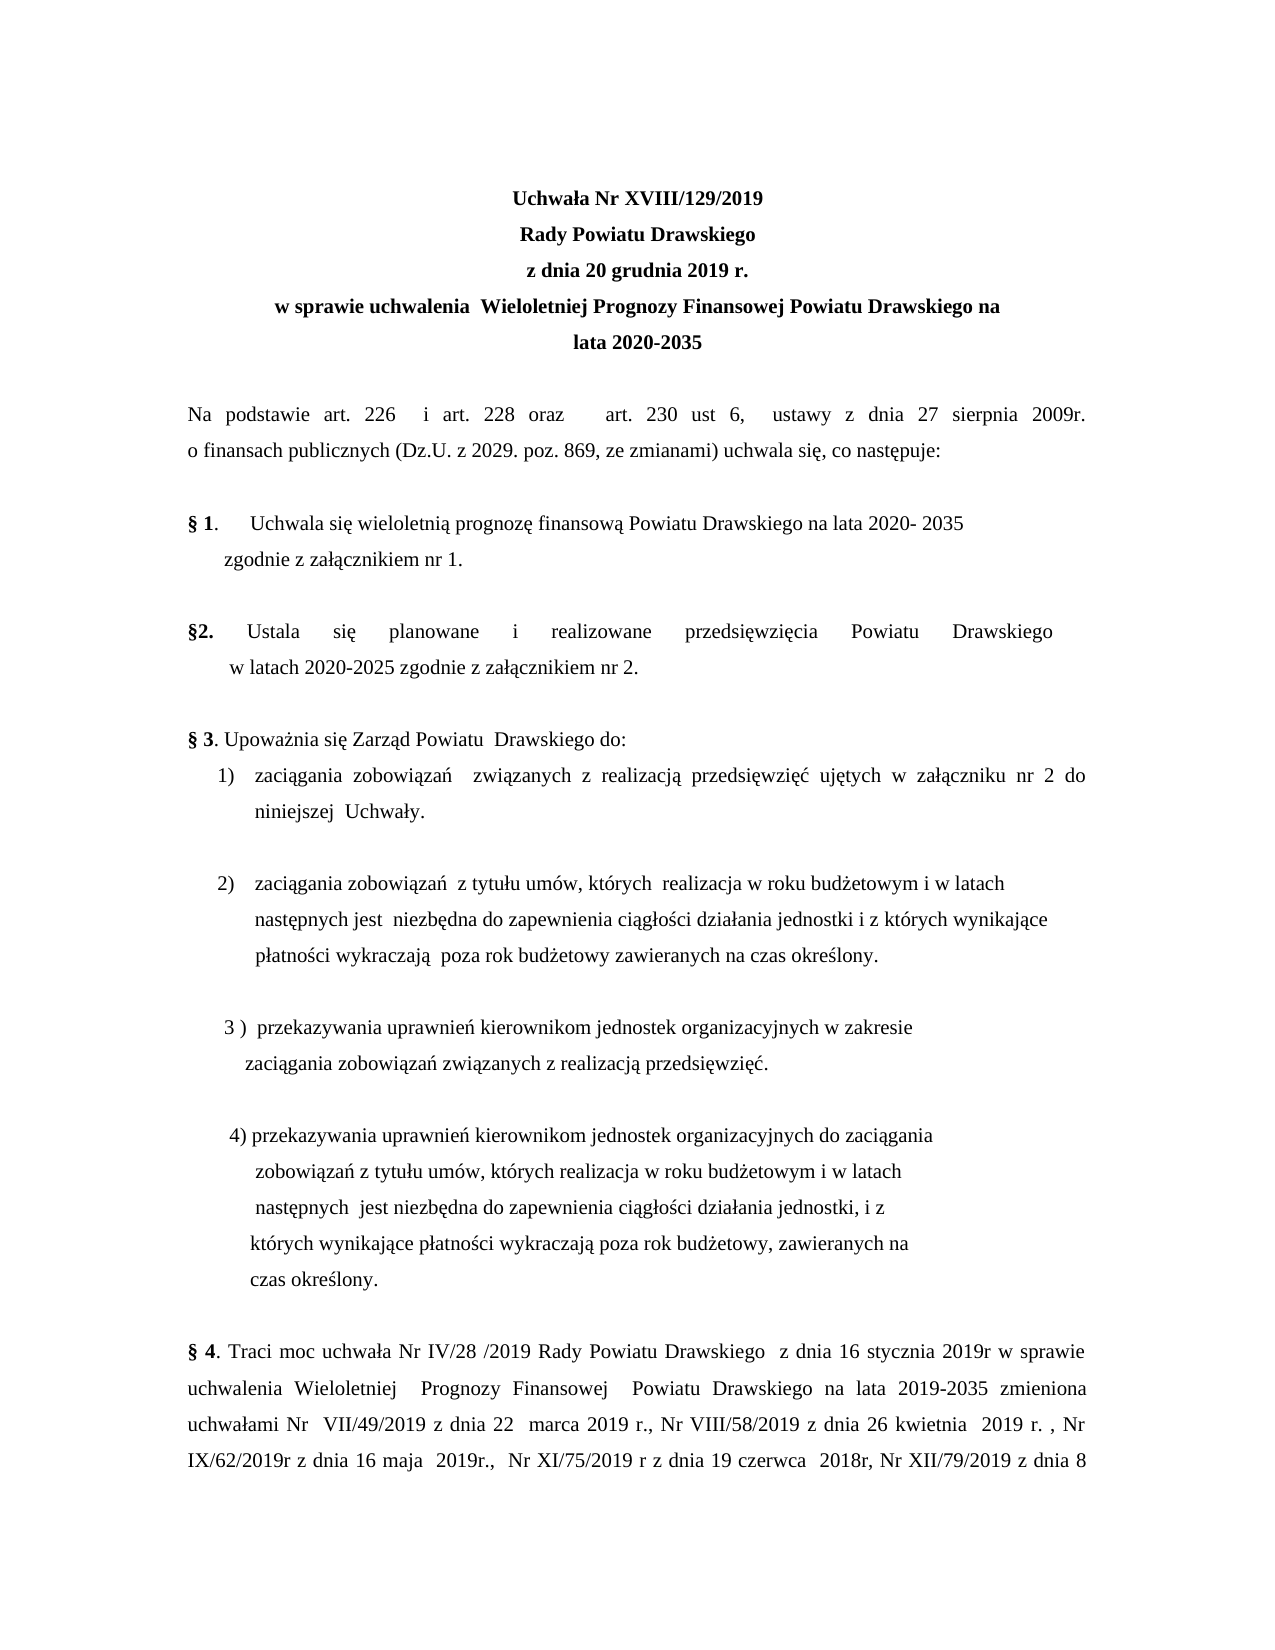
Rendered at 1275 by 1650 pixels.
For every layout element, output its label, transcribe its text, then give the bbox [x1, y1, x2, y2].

text czas określony. [187, 1267, 1087, 1291]
text płatności wykraczają poza rok budżetowy zawieranych na czas określony. [187, 943, 1087, 967]
list zaciągania zobowiązań związanych z realizacją przedsięwzięć ujętych w załączniku nr 2 do niniejszej Uchwały. [217, 763, 1087, 823]
list zaciągania zobowiązań z tytułu umów, których realizacja w roku budżetowym i w latach następnych jest niezbędna do zapewnienia ciągłości działania jednostki i z których wynikające [217, 871, 1087, 931]
text Na podstawie art. 226 i art. 228 oraz art. 230 ust 6, ustawy z dnia 27 sierpnia 2009r. o finansach publicznych (Dz.U. z 2029. poz. 869, ze zmianami) uchwala się, co następuje: [187, 402, 1087, 462]
text zobowiązań z tytułu umów, których realizacja w roku budżetowym i w latach [187, 1159, 1087, 1183]
text których wynikające płatności wykraczają poza rok budżetowy, zawieranych na [187, 1231, 1087, 1255]
text zgodnie z załącznikiem nr 1. [187, 546, 1087, 571]
text z dnia 20 grudnia 2019 r. [187, 258, 1087, 282]
text § 3. Upoważnia się Zarząd Powiatu Drawskiego do: [187, 727, 1087, 751]
text w sprawie uchwalenia Wieloletniej Prognozy Finansowej Powiatu Drawskiego na [187, 294, 1087, 318]
text Rady Powiatu Drawskiego [187, 222, 1087, 246]
text 4) przekazywania uprawnień kierownikom jednostek organizacyjnych do zaciągania [187, 1123, 1087, 1147]
text następnych jest niezbędna do zapewnienia ciągłości działania jednostki, i z [187, 1195, 1087, 1219]
text § 1. Uchwala się wieloletnią prognozę finansową Powiatu Drawskiego na lata 2020- 2035 [187, 510, 1087, 534]
text Uchwała Nr XVIII/129/2019 [187, 186, 1087, 210]
text 3 ) przekazywania uprawnień kierownikom jednostek organizacyjnych w zakresie [187, 1015, 1087, 1039]
text §2. Ustala się planowane i realizowane przedsięwzięcia Powiatu Drawskiego w latach 2020-2025 zgodnie z załącznikiem nr 2. [187, 618, 1087, 679]
text lata 2020-2035 [187, 330, 1087, 354]
text zaciągania zobowiązań związanych z realizacją przedsięwzięć. [187, 1051, 1087, 1075]
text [187, 1339, 1087, 1472]
